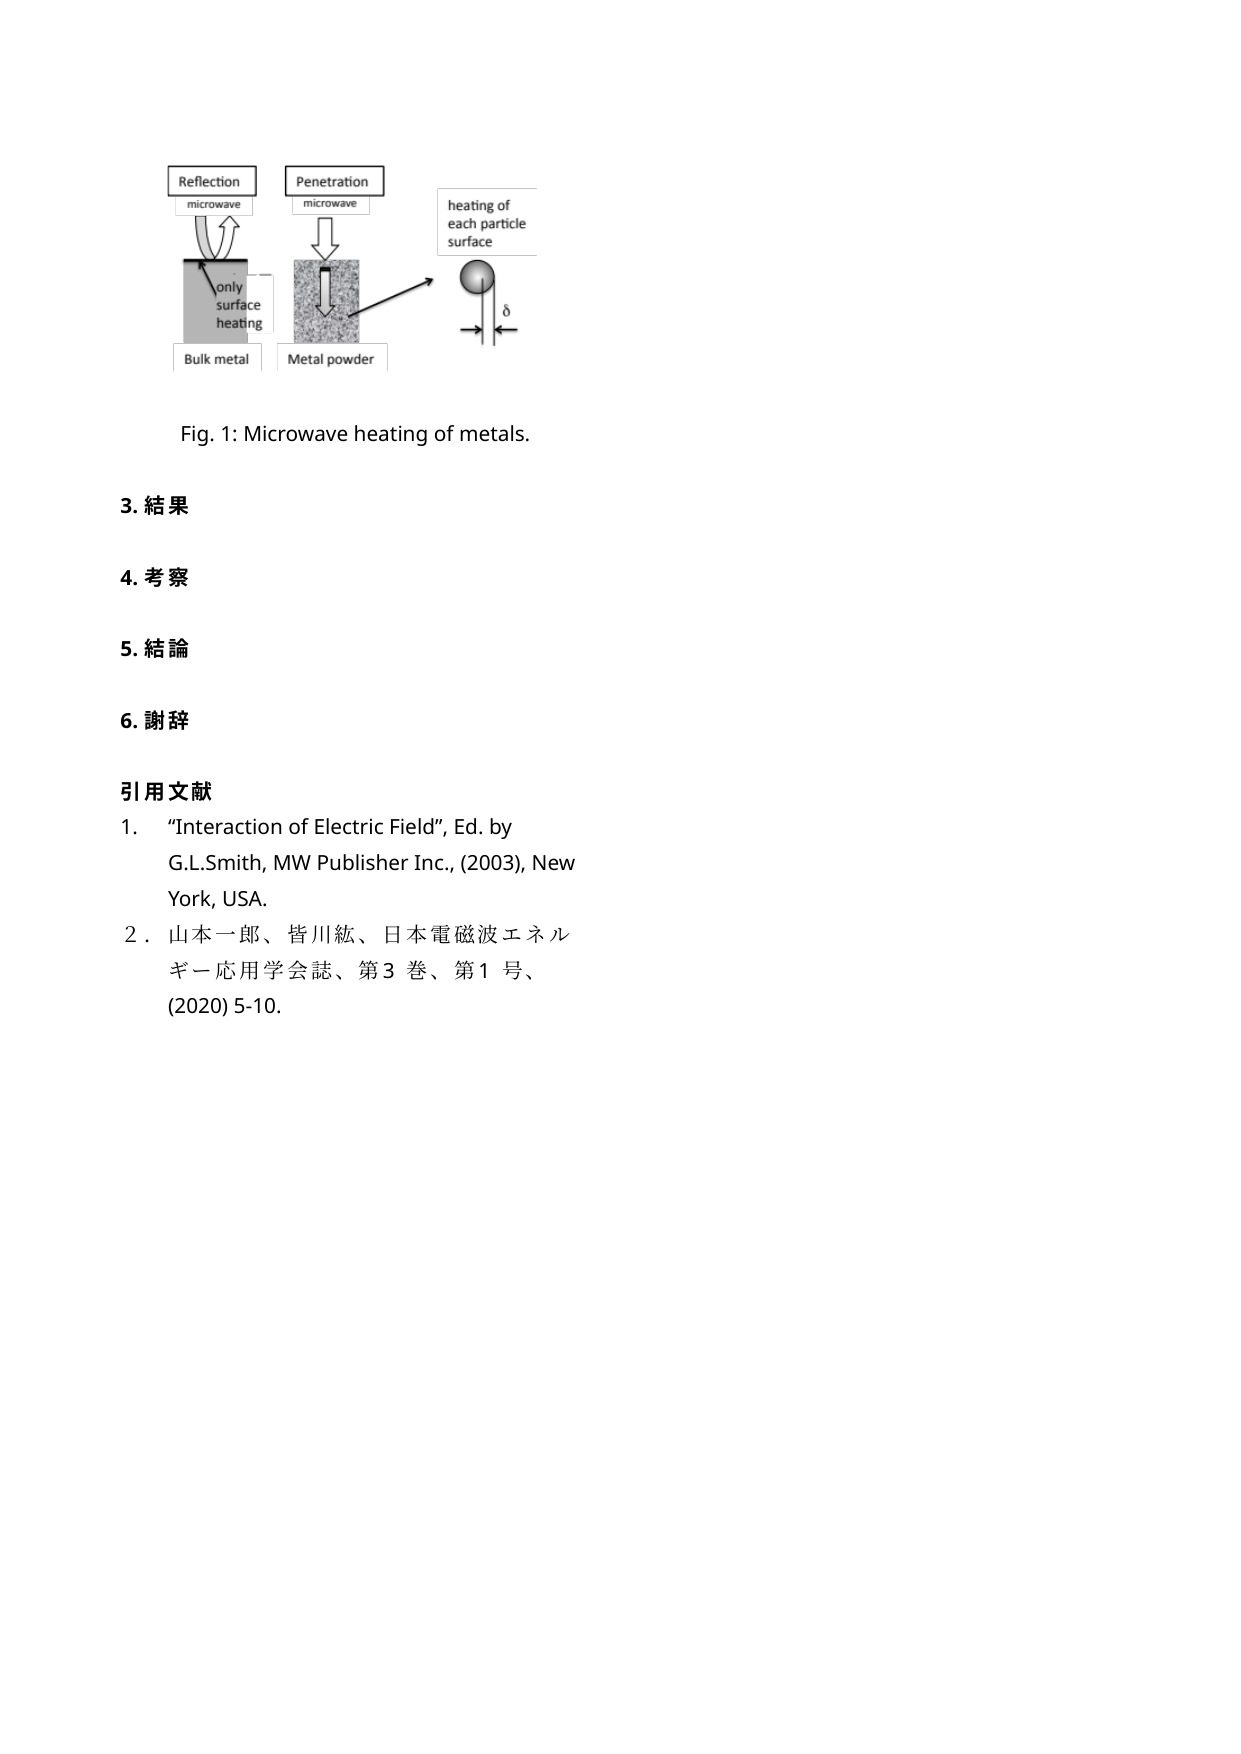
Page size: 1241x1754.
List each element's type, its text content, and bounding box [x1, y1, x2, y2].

text 6. 謝辞 [119, 701, 598, 737]
text 5. 結論 [119, 630, 598, 666]
text Fig. 1: Microwave heating of metals. [119, 416, 598, 451]
list 山本一郎、皆川紘、日本電磁波エネルギー応用学会誌、第3巻、第1号、(2020) 5-10. [119, 916, 598, 1023]
text 引用文献 [119, 773, 598, 809]
list “Interaction of Electric Field”, Ed. by G.L.Smith, MW Publisher Inc., (2003), New York, USA. [119, 809, 598, 916]
text 3.結果 [119, 487, 598, 523]
text 4.考察 [119, 558, 598, 594]
